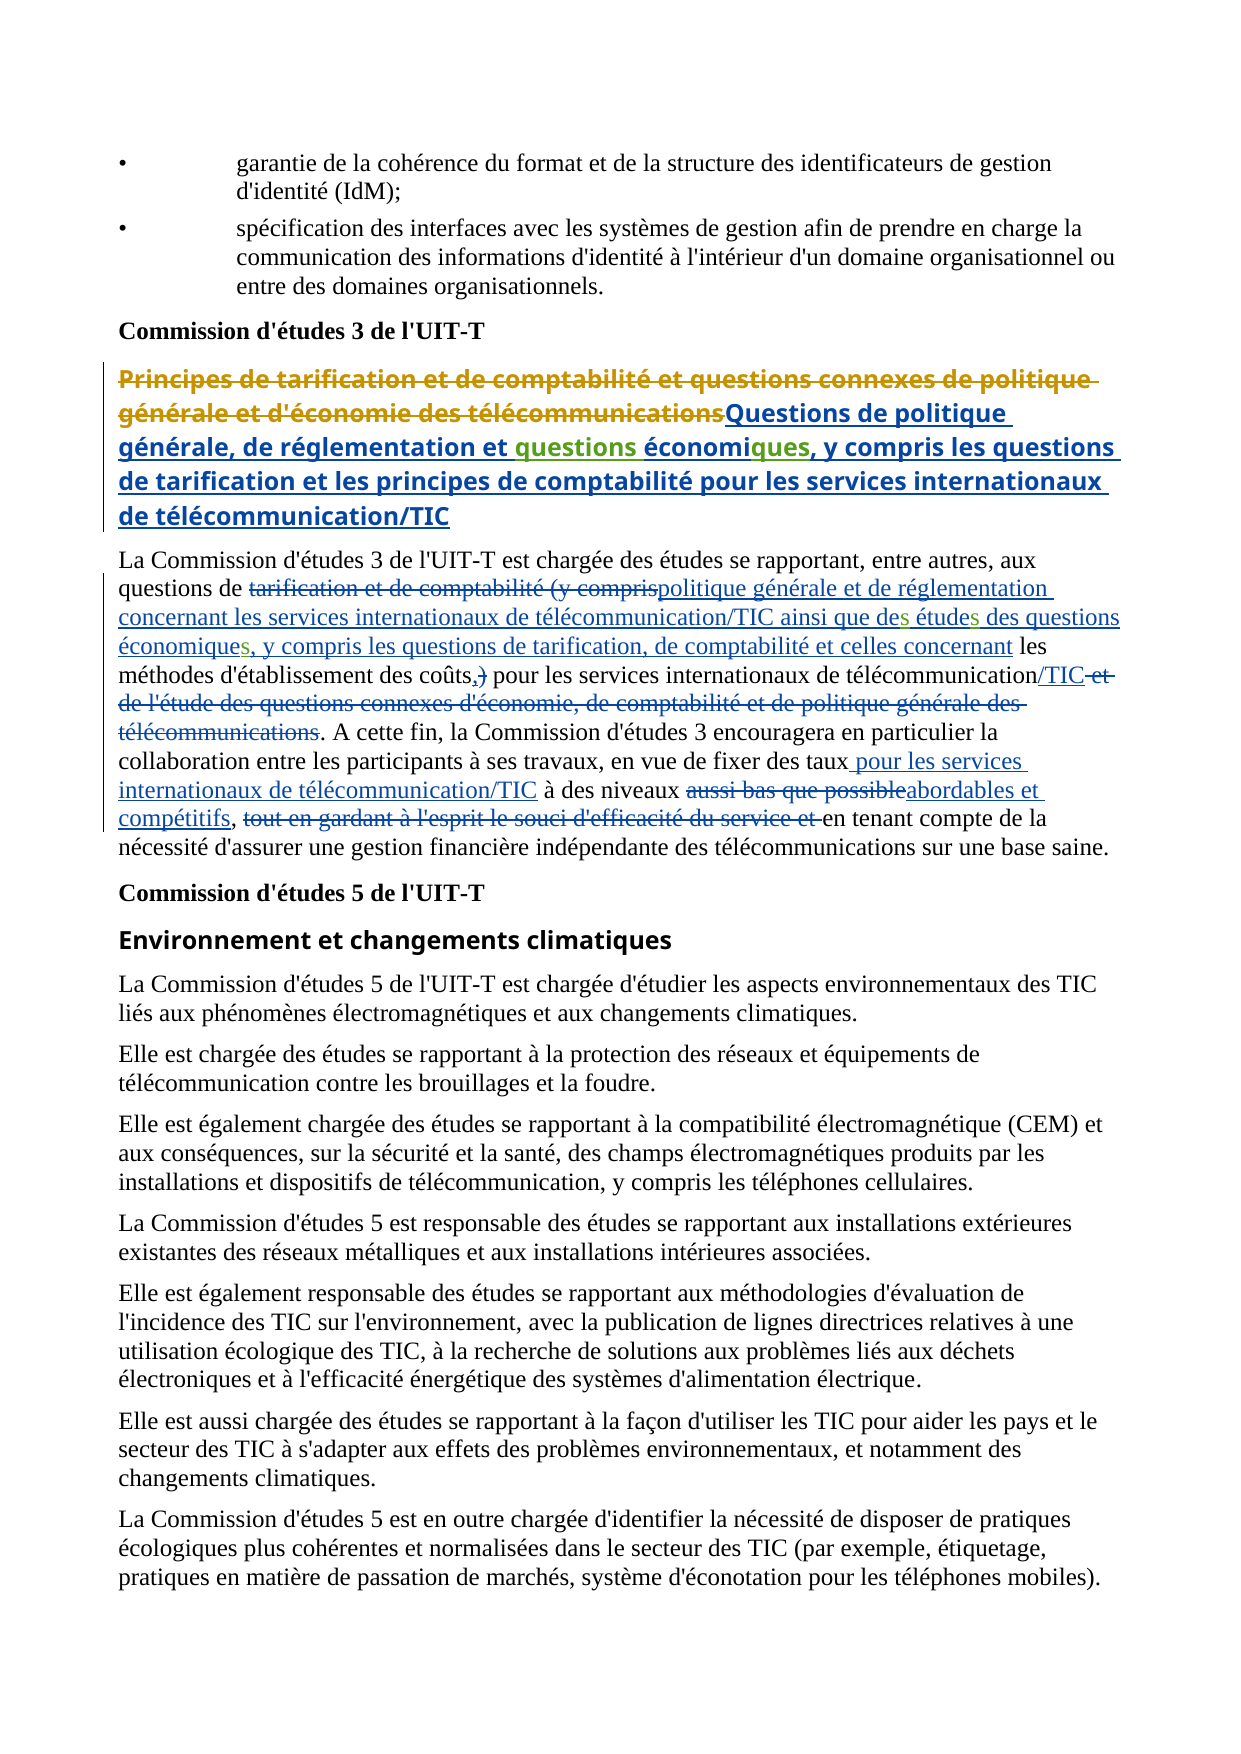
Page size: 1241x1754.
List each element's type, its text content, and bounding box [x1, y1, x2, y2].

text La Commission d'études 5 de l'UIT-T est chargée d'étudier les aspects environnementaux des TIC liés aux phénomènes électromagnétiques et aux changements climatiques. [118, 969, 1122, 1027]
text Elle est également chargée des études se rapportant à la compatibilité électromagnétique (CEM) et aux conséquences, sur la sécurité et la santé, des champs électromagnétiques produits par les installations et dispositifs de télécommunication, y compris les téléphones cellulaires. [118, 1109, 1122, 1196]
text • spécification des interfaces avec les systèmes de gestion afin de prendre en charge la communication des informations d'identité à l'intérieur d'un domaine organisationnel ou entre des domaines organisationnels. [118, 213, 1122, 300]
text Elle est chargée des études se rapportant à la protection des réseaux et équipements de télécommunication contre les brouillages et la foudre. [118, 1039, 1122, 1097]
subtitle Environnement et changements climatiques [118, 923, 1122, 957]
text Elle est aussi chargée des études se rapportant à la façon d'utiliser les TIC pour aider les pays et le secteur des TIC à s'adapter aux effets des problèmes environnementaux, et notamment des changements climatiques. [118, 1406, 1122, 1492]
subtitle Commission d'études 5 de l'UIT-T [118, 878, 1122, 906]
text • garantie de la cohérence du format et de la structure des identificateurs de gestion d'identité (IdM); [118, 148, 1122, 205]
subtitle Commission d'études 3 de l'UIT-T [118, 316, 1122, 345]
text Elle est également responsable des études se rapportant aux méthodologies d'évaluation de l'incidence des TIC sur l'environnement, avec la publication de lignes directrices relatives à une utilisation écologique des TIC, à la recherche de solutions aux problèmes liés aux déchets électroniques et à l'efficacité énergétique des systèmes d'alimentation électrique. [118, 1278, 1122, 1393]
text La Commission d'études 3 de l'UIT-T est chargée des études se rapportant, entre autres, aux questions de les méthodes d'établissement des coûts pour les services internationaux de télécommunication. A cette fin, la Commission d'études 3 encouragera en particulier la collaboration entre les participants à ses travaux, en vue de fixer des taux à des niveaux , en tenant compte de la nécessité d'assurer une gestion financière indépendante des télécommunications sur une base saine. [118, 545, 1122, 861]
text La Commission d'études 5 est en outre chargée d'identifier la nécessité de disposer de pratiques écologiques plus cohérentes et normalisées dans le secteur des TIC (par exemple, étiquetage, pratiques en matière de passation de marchés, système d'éconotation pour les téléphones mobiles). [118, 1504, 1122, 1591]
text La Commission d'études 5 est responsable des études se rapportant aux installations extérieures existantes des réseaux métalliques et aux installations intérieures associées. [118, 1208, 1122, 1266]
